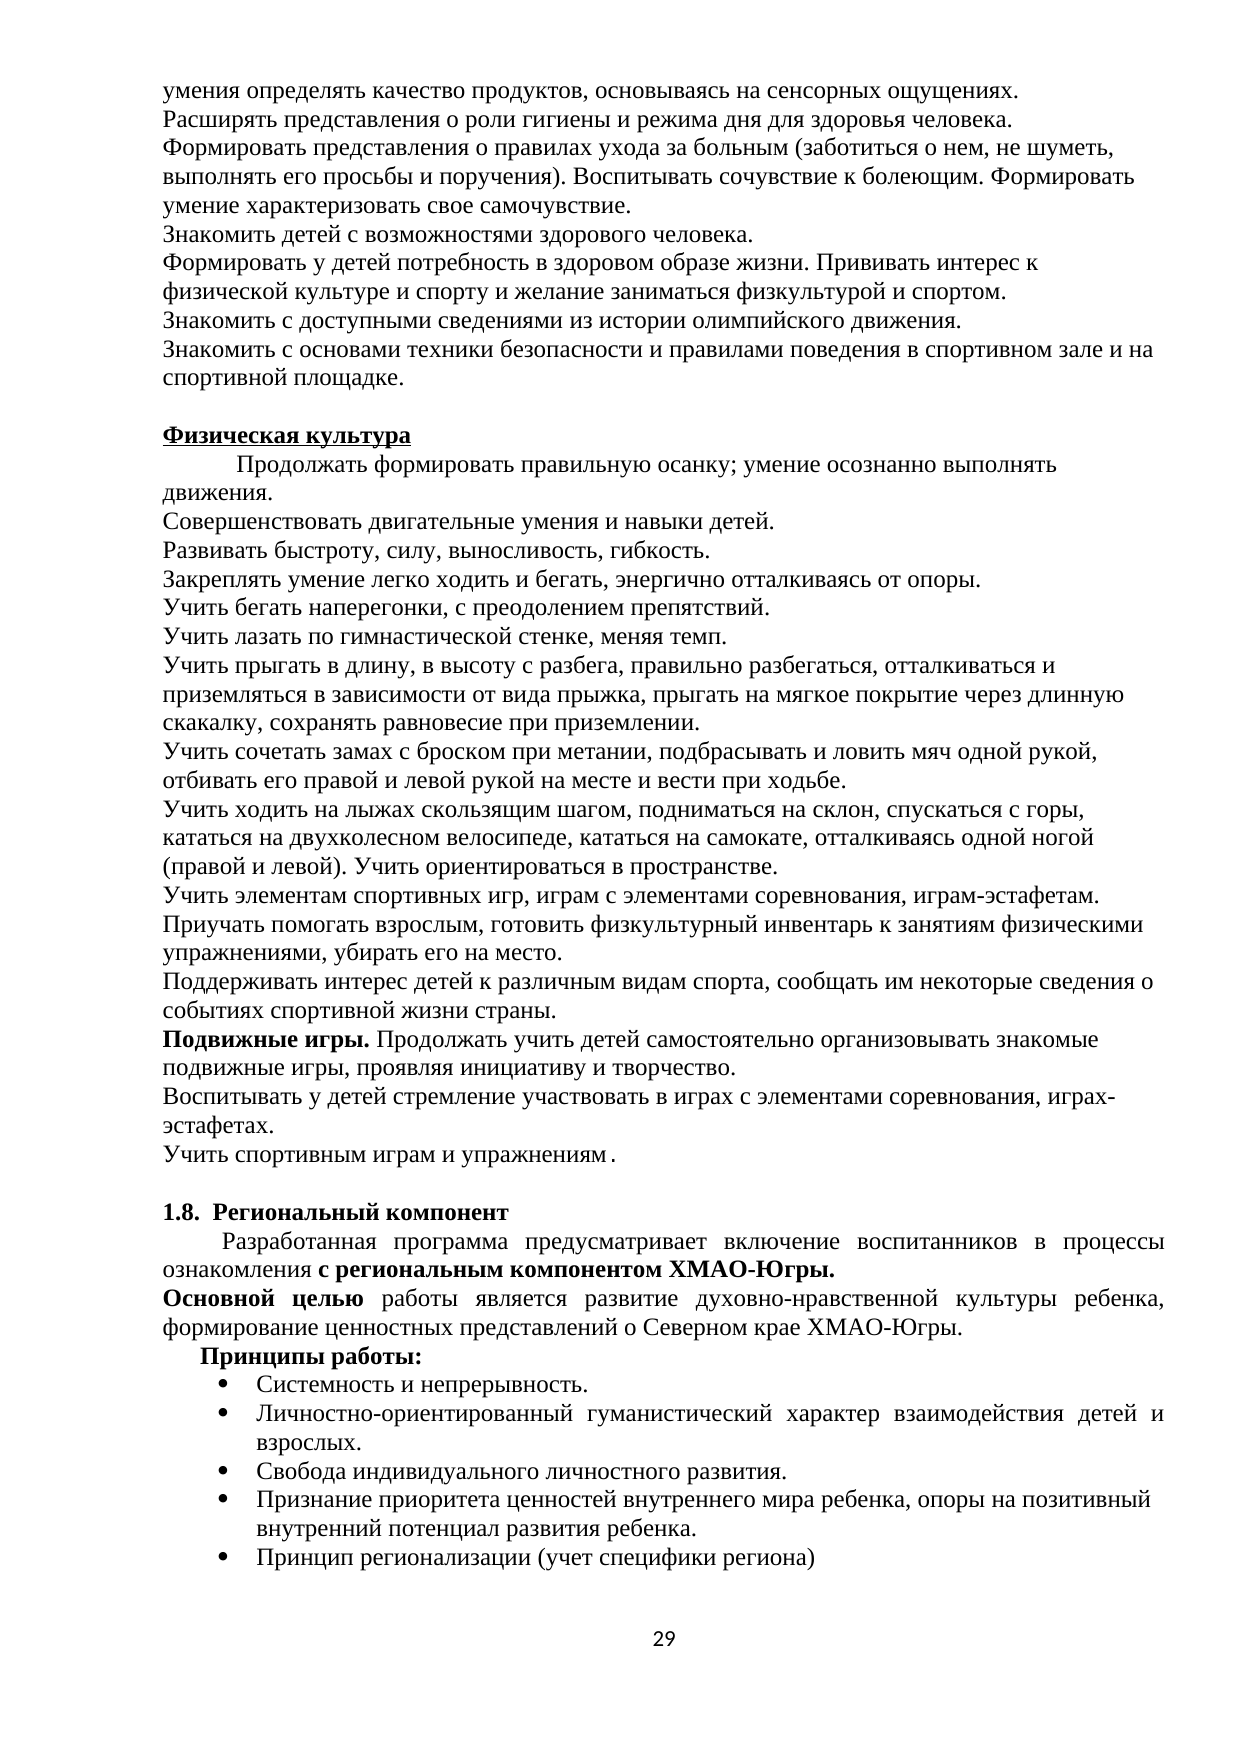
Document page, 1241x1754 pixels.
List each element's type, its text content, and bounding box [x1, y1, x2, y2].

text Знакомить с основами техники безопасности и правилами поведения в спортивном зале и на спортивной площадке. [162, 334, 1165, 391]
text подвижные игры, проявляя инициативу и творчество. [162, 1052, 1165, 1081]
text Учить прыгать в длину, в высоту с разбега, правильно разбегаться, отталкиваться и приземляться в зависимости от вида прыжка, прыгать на мягкое покрытие через длинную скакалку, сохранять равновесие при приземлении. [162, 650, 1165, 736]
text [162, 75, 1165, 104]
list Свобода индивидуального личностного развития. [219, 1456, 1165, 1484]
text внутренний потенциал развития ребенка. [256, 1513, 1165, 1542]
text Учить ходить на лыжах скользящим шагом, подниматься на склон, спускаться с горы, кататься на двухколесном велосипеде, кататься на самокате, отталкиваясь одной ногой (правой и левой). Учить ориентироваться в пространстве. [162, 794, 1165, 880]
text Воспитывать у детей стремление участвовать в играх с элементами соревнования, играх-эстафетах. [162, 1081, 1165, 1139]
text Знакомить с доступными сведениями из истории олимпийского движения. [162, 305, 1165, 334]
text Разработанная программа предусматривает включение воспитанников в процессы ознакомления с региональным компонентом ХМАО-Югры. [162, 1226, 1165, 1283]
text Формировать представления о правилах ухода за больным (заботиться о нем, не шуметь, выполнять его просьбы и поручения). Воспитывать сочувствие к болеющим. Формировать умение характеризовать свое самочувствие. [162, 132, 1165, 219]
text Учить лазать по гимнастической стенке, меняя темп. [162, 621, 1165, 650]
text Учить бегать наперегонки, с преодолением препятствий. [162, 592, 1165, 621]
text Физическая культура [162, 420, 1165, 449]
text Учить спортивным играм и упражнениям. [162, 1139, 1165, 1168]
text Учить элементам спортивных игр, играм с элементами соревнования, играм-эстафетам. [162, 880, 1165, 909]
text 1.8. Региональный компонент [162, 1197, 1165, 1226]
text Основной целью работы является развитие духовно-нравственной культуры ребенка, формирование ценностных представлений о Северном крае ХМАО-Югры. [162, 1283, 1165, 1341]
text Закреплять умение легко ходить и бегать, энергично отталкиваясь от опоры. [162, 564, 1165, 592]
text Знакомить детей с возможностями здорового человека. [162, 219, 1165, 247]
text Развивать быстроту, силу, выносливость, гибкость. [162, 535, 1165, 564]
text Поддерживать интерес детей к различным видам спорта, сообщать им некоторые сведения о событиях спортивной жизни страны. [162, 966, 1165, 1024]
text Приучать помогать взрослым, готовить физкультурный инвентарь к занятиям физическими упражнениями, убирать его на место. [162, 909, 1165, 966]
text Формировать у детей потребность в здоровом образе жизни. Прививать интерес к физической культуре и спорту и желание заниматься физкультурой и спортом. [162, 247, 1165, 305]
text Принципы работы: [200, 1341, 1165, 1369]
text Продолжать формировать правильную осанку; умение осознанно выполнять движения. [162, 449, 1165, 506]
text Подвижные игры. Продолжать учить детей самостоятельно организовывать знакомые [162, 1024, 1165, 1052]
text Расширять представления о роли гигиены и режима дня для здоровья человека. [162, 104, 1165, 132]
list Системность и непрерывность. [219, 1369, 1165, 1398]
list Личностно-ориентированный гуманистический характер взаимодействия детей и взрослых. [219, 1398, 1165, 1456]
list Принцип регионализации (учет специфики региона) [219, 1542, 1165, 1571]
text Учить сочетать замах с броском при метании, подбрасывать и ловить мяч одной рукой, отбивать его правой и левой рукой на месте и вести при ходьбе. [162, 736, 1165, 794]
text Совершенствовать двигательные умения и навыки детей. [162, 506, 1165, 535]
list Признание приоритета ценностей внутреннего мира ребенка, опоры на позитивный [219, 1484, 1165, 1513]
